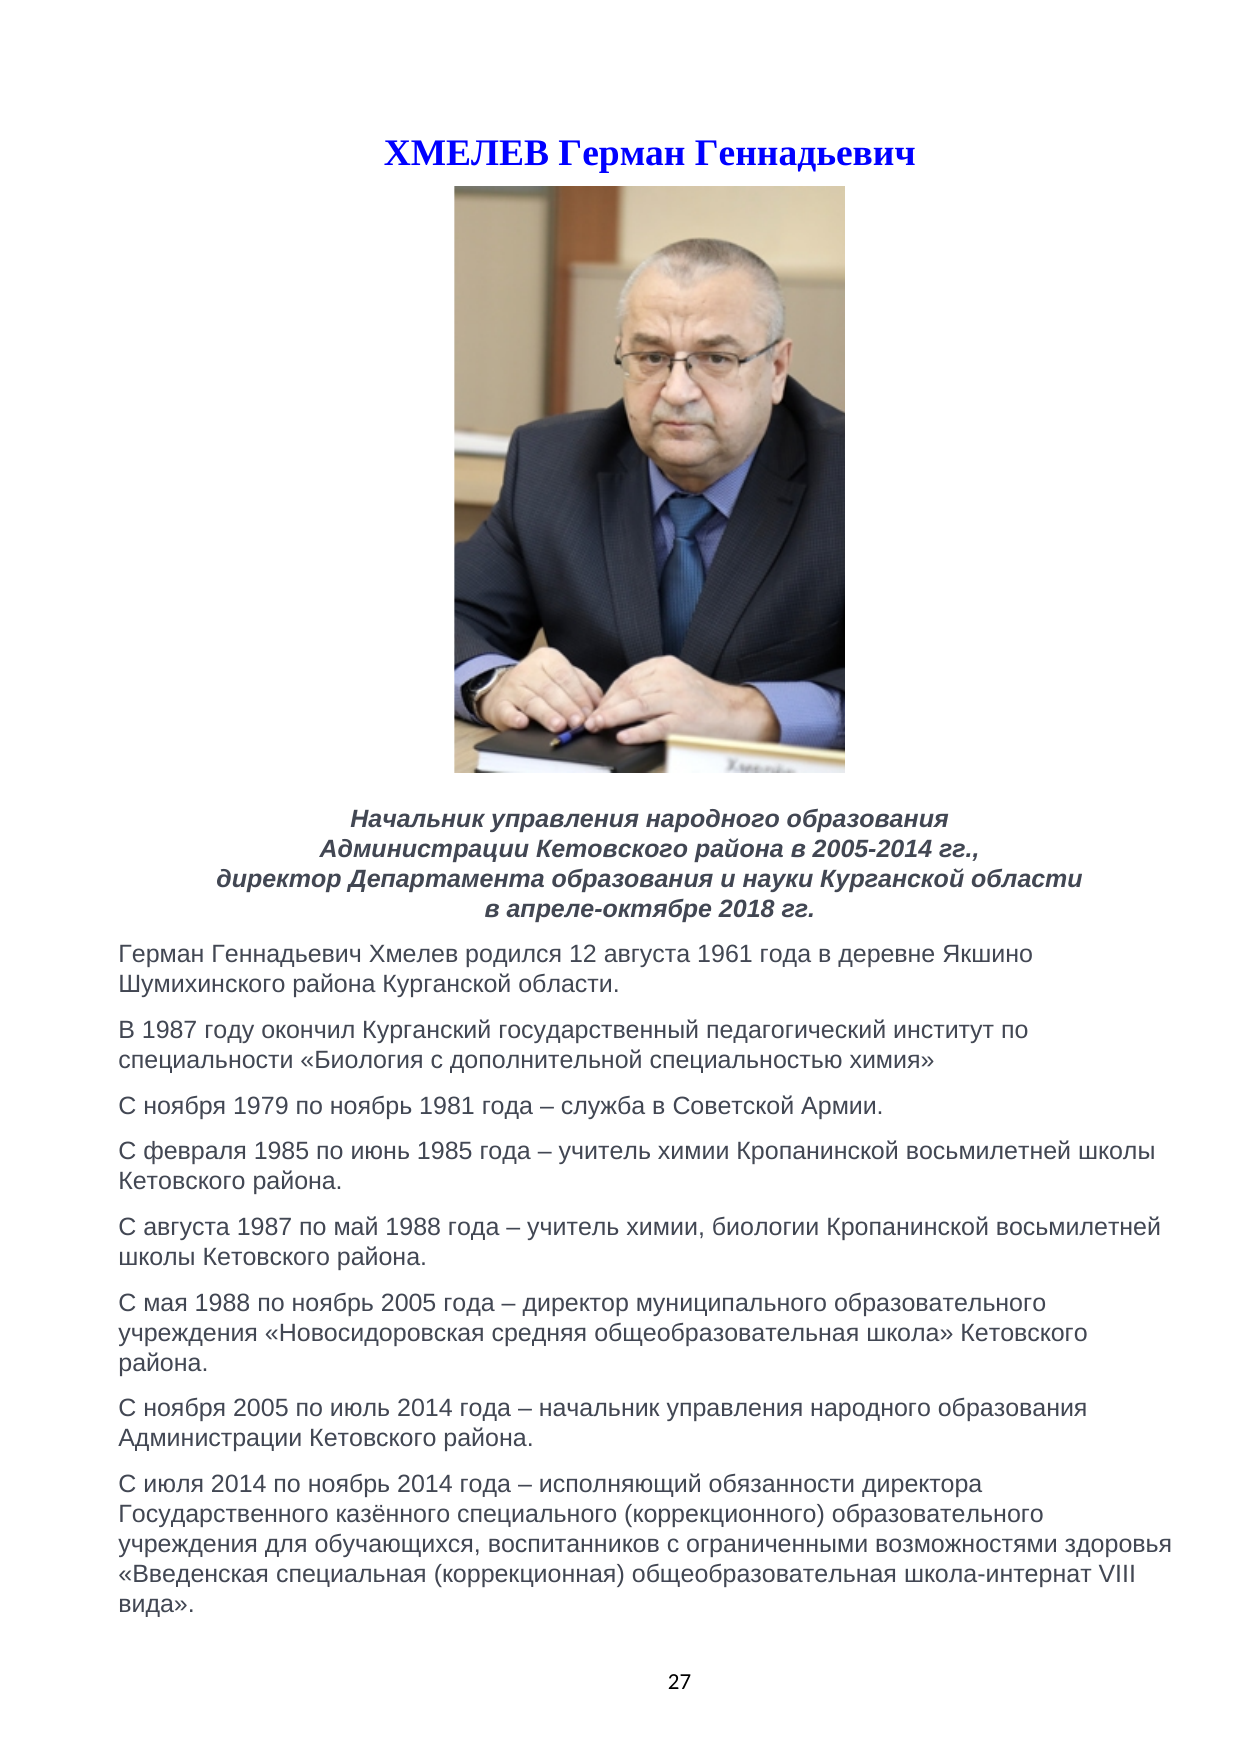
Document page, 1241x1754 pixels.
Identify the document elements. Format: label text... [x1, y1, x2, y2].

text С августа 1987 по май 1988 года – учитель химии, биологии Кропанинской восьмилетней школы Кетовского района. [118, 1211, 1181, 1271]
text в апреле-октябре 2018 гг. [118, 892, 1181, 922]
text С июля 2014 по ноябрь 2014 года – исполняющий обязанности директора Государственного казённого специального (коррекционного) образовательного учреждения для обучающихся, воспитанников с ограниченными возможностями здоровья «Введенская специальная (коррекционная) общеобразовательная школа-интернат VIII вида». [118, 1467, 1181, 1617]
text Начальник управления народного образования [118, 772, 1181, 832]
text С ноября 1979 по ноябрь 1981 года – служба в Советской Армии. [118, 1089, 1181, 1119]
text С ноября 2005 по июль 2014 года – начальник управления народного образования Администрации Кетовского района. [118, 1392, 1181, 1452]
text Администрации Кетовского района в 2005-2014 гг., [118, 832, 1181, 862]
text С февраля 1985 по июнь 1985 года – учитель химии Кропанинской восьмилетней школы Кетовского района. [118, 1135, 1181, 1195]
text ХМЕЛЕВ Герман Геннадьевич [118, 131, 1181, 174]
text С мая 1988 по ноябрь 2005 года – директор муниципального образовательного учреждения «Новосидоровская средняя общеобразовательная школа» Кетовского района. [118, 1286, 1181, 1376]
text В 1987 году окончил Курганский государственный педагогический институт по специальности «Биология с дополнительной специальностью химия» [118, 1014, 1181, 1074]
text директор Департамента образования и науки Курганской области [118, 862, 1181, 892]
picture [454, 186, 845, 773]
text Герман Геннадьевич Хмелев родился 12 августа 1961 года в деревне Якшино Шумихинского района Курганской области. [118, 938, 1181, 998]
